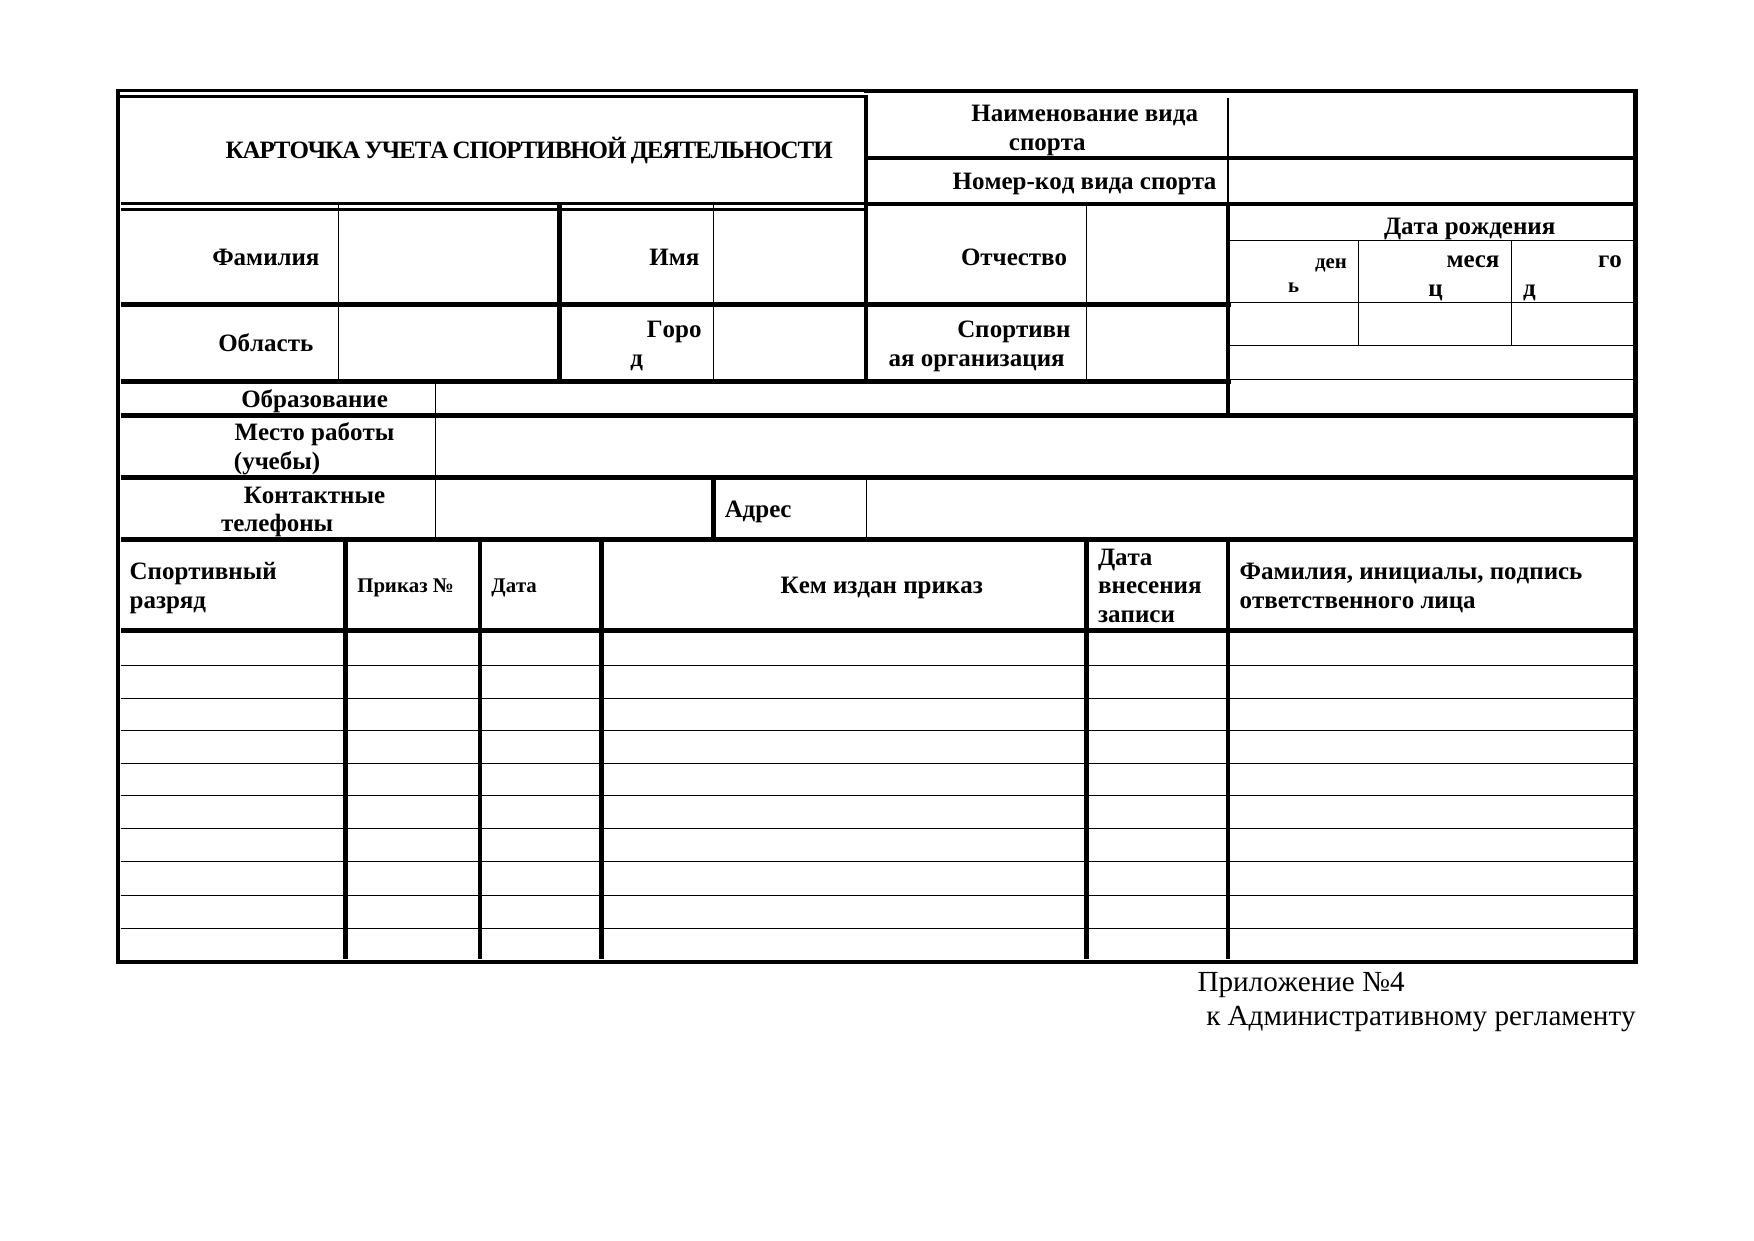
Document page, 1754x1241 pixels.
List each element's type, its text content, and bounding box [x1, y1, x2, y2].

table_cell Образование [120, 380, 435, 413]
table_cell [120, 764, 343, 795]
table_cell Фамилия [120, 209, 338, 302]
table_cell Приказ № [348, 542, 478, 628]
table_cell [1230, 862, 1633, 895]
table_cell [436, 480, 711, 537]
table_cell [604, 764, 1084, 795]
table_cell [1230, 829, 1633, 861]
table_cell [604, 633, 1084, 664]
table_cell [1230, 699, 1633, 730]
table_cell [120, 629, 343, 664]
table_cell [482, 829, 599, 861]
table_cell [348, 862, 478, 895]
table_cell [482, 699, 599, 730]
table_cell [1089, 796, 1226, 828]
table_header Наименование вида спорта [866, 93, 1228, 156]
table_cell [482, 896, 599, 927]
table_cell [1230, 380, 1633, 413]
table_cell [348, 633, 478, 664]
table_cell Отчество [868, 206, 1086, 302]
table_cell [120, 862, 343, 895]
table_cell [604, 862, 1084, 895]
table_cell [482, 764, 599, 795]
table_cell [604, 929, 1084, 959]
table_cell [1230, 796, 1633, 828]
table_cell [1230, 896, 1633, 927]
table_cell [120, 929, 343, 959]
table_cell Область [120, 303, 338, 379]
table_cell [604, 829, 1084, 861]
table_cell [120, 699, 343, 730]
table_cell [1230, 764, 1633, 795]
table_cell [1359, 303, 1511, 344]
table_cell [120, 666, 343, 698]
table_cell Фамилия, инициалы, подпись ответственного лица [1230, 542, 1633, 628]
table_cell [348, 896, 478, 927]
table_cell [1089, 862, 1226, 895]
table_cell Дата [482, 542, 599, 628]
table_cell [482, 862, 599, 895]
table_cell Дата рождения [1230, 206, 1633, 240]
table_cell Контактные телефоны [120, 476, 435, 537]
table_cell [482, 929, 599, 959]
table_cell [604, 666, 1084, 698]
table_cell Кем издан приказ [604, 542, 1084, 628]
table_cell Адрес [716, 480, 866, 537]
table_cell [120, 796, 343, 828]
table_cell [1089, 633, 1226, 664]
table_cell [867, 480, 1633, 537]
table_cell [339, 307, 557, 379]
table_cell [348, 764, 478, 795]
table_cell [348, 666, 478, 698]
table_cell [120, 896, 343, 927]
table_cell [348, 699, 478, 730]
table_cell Номер-код вида спорта [868, 160, 1227, 202]
table_cell [1230, 731, 1633, 763]
table_cell год [1512, 241, 1633, 302]
table_cell месяц [1359, 241, 1511, 302]
table_cell [1089, 666, 1226, 698]
table_cell [436, 384, 1226, 413]
table_cell [604, 699, 1084, 730]
table_cell [604, 896, 1084, 927]
table_cell Город [562, 307, 713, 379]
table_cell [714, 307, 864, 379]
text Приложение №4 [118, 964, 1636, 998]
table_cell [714, 211, 864, 302]
table_cell [482, 731, 599, 763]
table_cell [1230, 346, 1633, 379]
table_cell Место работы (учебы) [120, 414, 435, 475]
table_cell [1512, 303, 1633, 344]
table_cell [1087, 307, 1226, 379]
text к Административному регламенту [118, 998, 1636, 1031]
table_header [1228, 93, 1633, 156]
table_cell [1230, 666, 1633, 698]
table_cell [120, 829, 343, 861]
table_cell [1089, 929, 1226, 959]
table_cell Спортивная организация [868, 307, 1086, 379]
table_cell [1230, 929, 1633, 959]
table_cell Имя [562, 211, 713, 302]
table_cell [1230, 633, 1633, 664]
table_cell [348, 929, 478, 959]
table_cell [1089, 699, 1226, 730]
table_cell [604, 796, 1084, 828]
table_cell [1089, 731, 1226, 763]
table_cell [604, 731, 1084, 763]
table_cell [1089, 829, 1226, 861]
table_cell [1089, 764, 1226, 795]
table_cell [348, 796, 478, 828]
table_cell [1230, 303, 1358, 344]
table_cell [482, 796, 599, 828]
table_cell Спортивный разряд [120, 538, 343, 628]
table_cell [1229, 160, 1633, 202]
table_cell [436, 418, 1633, 475]
table_header КАРТОЧКА УЧЕТА СПОРТИВНОЙ ДЕЯТЕЛЬНОСТИ [120, 98, 864, 202]
table_cell [120, 731, 343, 763]
table_cell [482, 666, 599, 698]
table_cell [348, 829, 478, 861]
table_cell день [1230, 241, 1358, 302]
table_cell [1089, 896, 1226, 927]
table_cell [1087, 206, 1226, 302]
table_cell [482, 633, 599, 664]
table_cell Дата внесения записи [1089, 542, 1226, 628]
table_cell [348, 731, 478, 763]
table_cell [339, 211, 557, 302]
